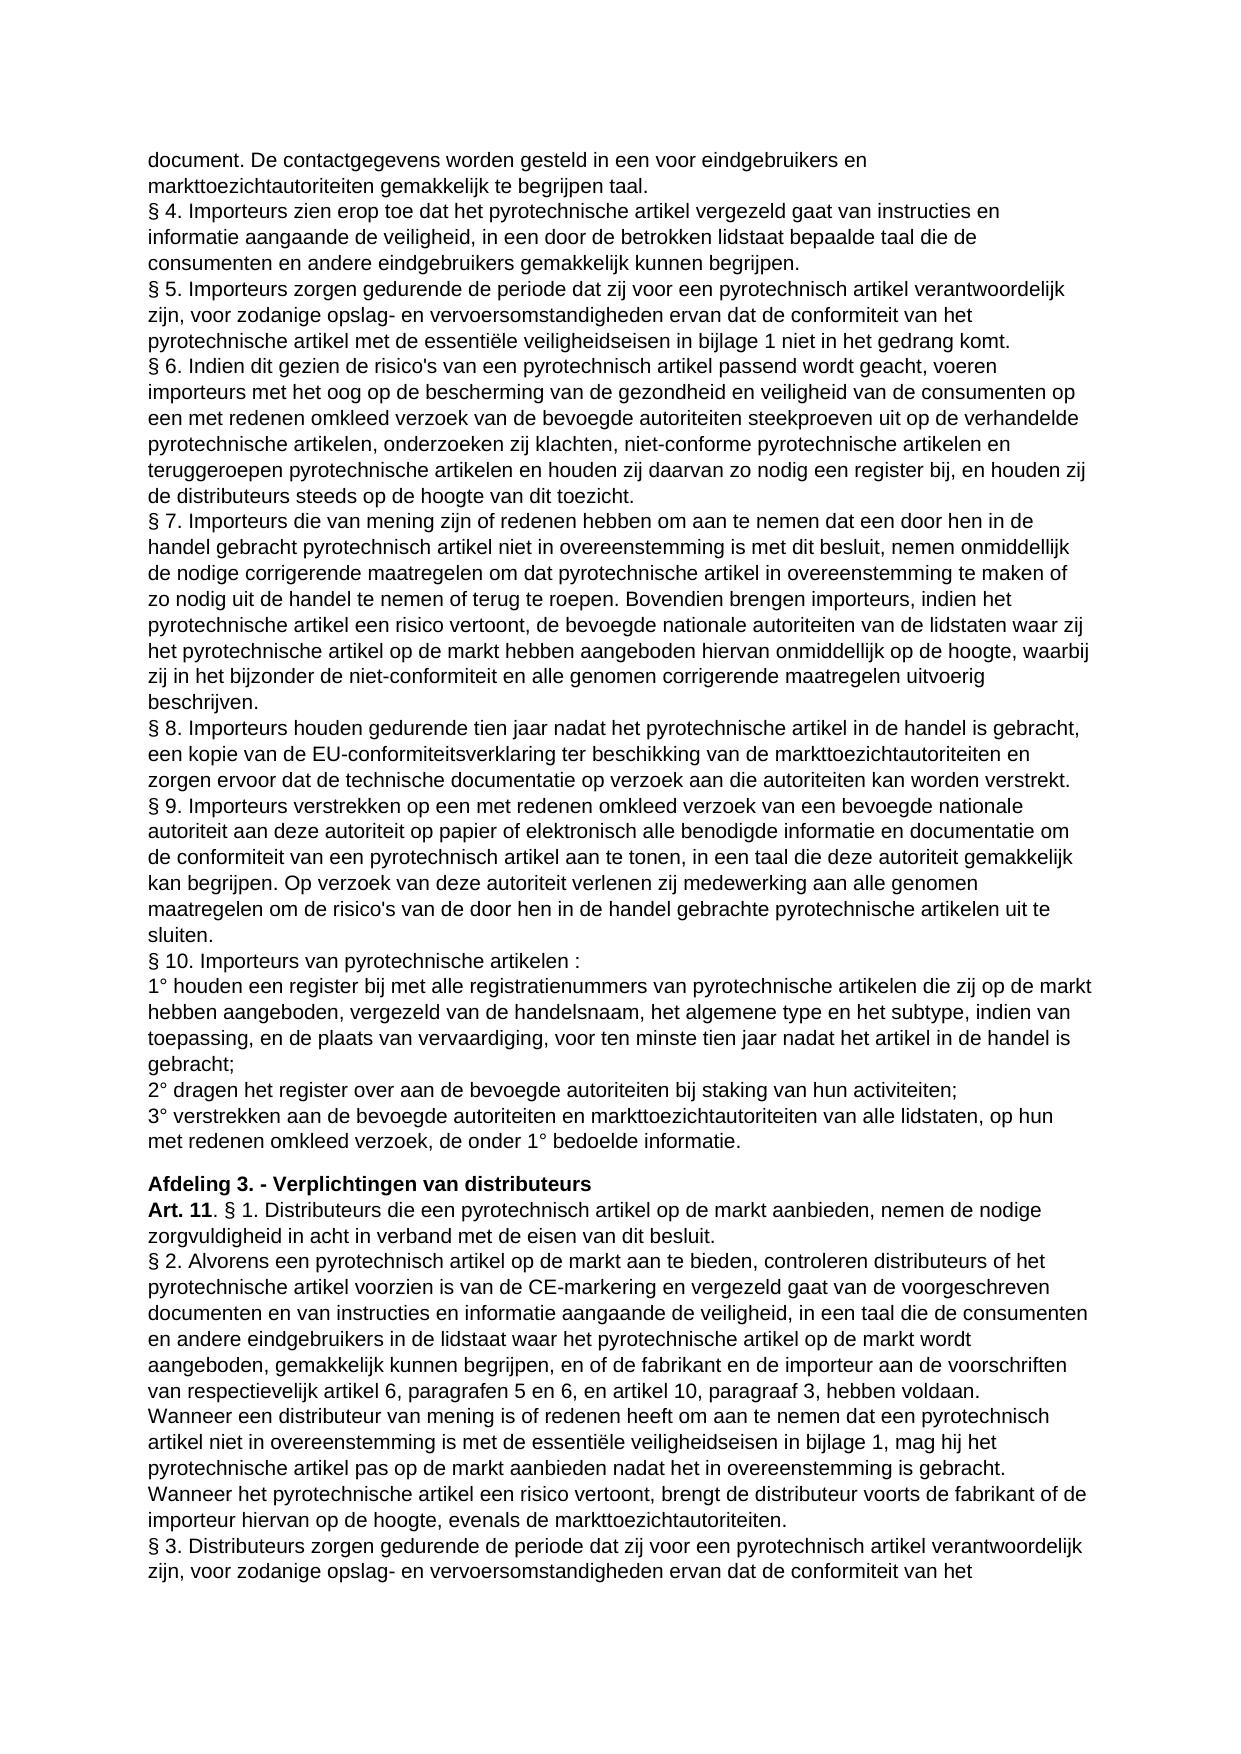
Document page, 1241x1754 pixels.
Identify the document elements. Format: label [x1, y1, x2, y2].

text [148, 1172, 1093, 1583]
text [148, 148, 1093, 1153]
